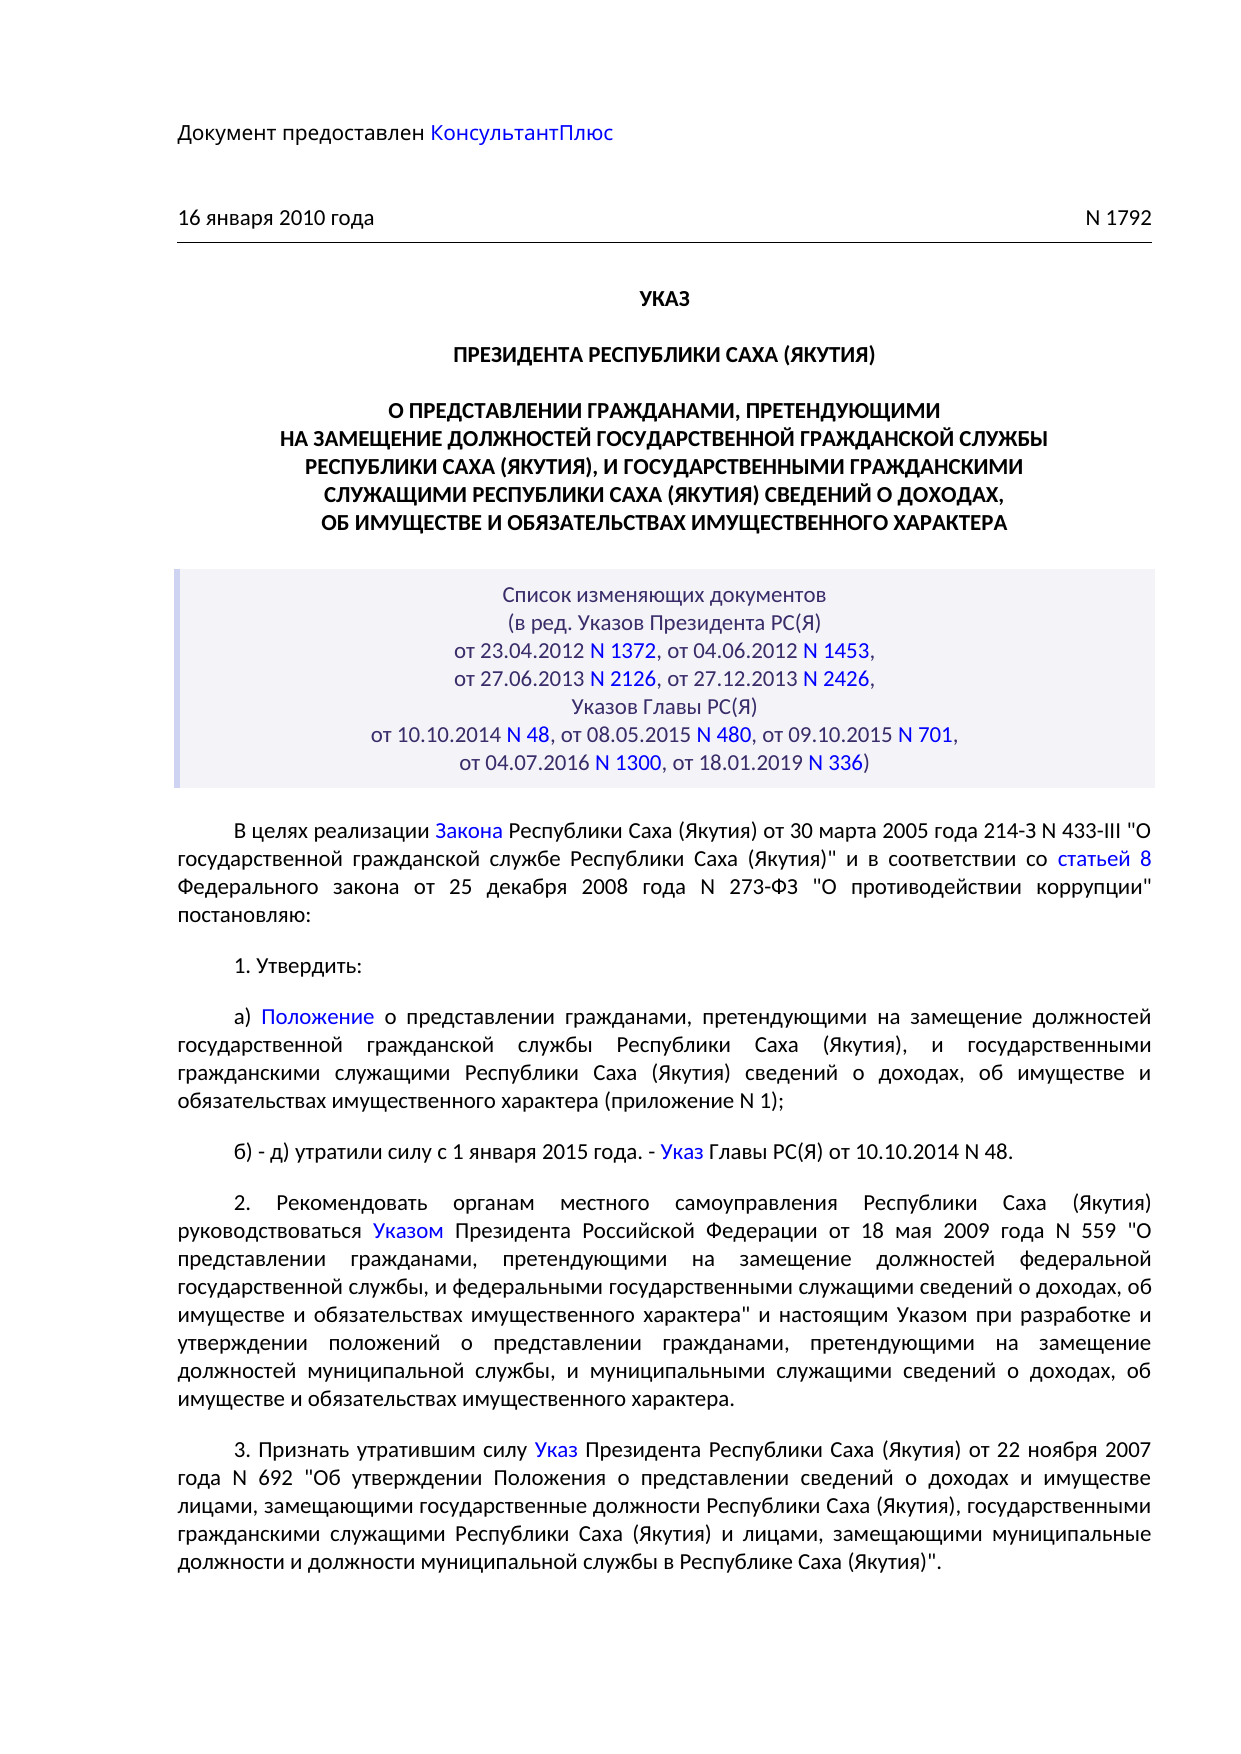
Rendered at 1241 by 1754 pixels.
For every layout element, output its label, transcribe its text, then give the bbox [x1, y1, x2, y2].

text 2. Рекомендовать органам местного самоуправления Республики Саха (Якутия) руководствоваться Указом Президента Российской Федерации от 18 мая 2009 года N 559 "О представлении гражданами, претендующими на замещение должностей федеральной государственной службы, и федеральными государственными служащими сведений о доходах, об имуществе и обязательствах имущественного характера" и настоящим Указом при разработке и утверждении положений о представлении гражданами, претендующими на замещение должностей муниципальной службы, и муниципальными служащими сведений о доходах, об имуществе и обязательствах имущественного характера. [177, 1188, 1152, 1412]
text 1. Утвердить: [177, 951, 1152, 979]
title О ПРЕДСТАВЛЕНИИ ГРАЖДАНАМИ, ПРЕТЕНДУЮЩИМИ [177, 396, 1152, 424]
title ОБ ИМУЩЕСТВЕ И ОБЯЗАТЕЛЬСТВАХ ИМУЩЕСТВЕННОГО ХАРАКТЕРА [177, 508, 1152, 536]
text В целях реализации Закона Республики Саха (Якутия) от 30 марта 2005 года 214-З N 433-III "О государственной гражданской службе Республики Саха (Якутия)" и в соответствии со статьей 8 Федерального закона от 25 декабря 2008 года N 273-ФЗ "О противодействии коррупции" постановляю: [177, 816, 1152, 928]
table_header 16 января 2010 года [177, 203, 664, 231]
table_header Список изменяющих документов (в ред. Указов Президента РС(Я) от 23.04.2012 N 1372, от 04.06.2012 N 1453, от 27.06.2013 N 2126, от 27.12.2013 N 2426, Указов Главы РС(Я) от 10.10.2014 N 48, от 08.05.2015 N 480, от 09.10.2015 N 701, от 04.07.2016 N 1300, от 18.01.2019 N 336) [180, 569, 1149, 788]
title Документ предоставлен КонсультантПлюс [177, 118, 1152, 175]
text б) - д) утратили силу с 1 января 2015 года. - Указ Главы РС(Я) от 10.10.2014 N 48. [177, 1137, 1152, 1165]
table_header N 1792 [664, 203, 1152, 231]
title УКАЗ [177, 284, 1152, 312]
text а) Положение о представлении гражданами, претендующими на замещение должностей государственной гражданской службы Республики Саха (Якутия), и государственными гражданскими служащими Республики Саха (Якутия) сведений о доходах, об имуществе и обязательствах имущественного характера (приложение N 1); [177, 1002, 1152, 1114]
title ПРЕЗИДЕНТА РЕСПУБЛИКИ САХА (ЯКУТИЯ) [177, 340, 1152, 368]
text 3. Признать утратившим силу Указ Президента Республики Саха (Якутия) от 22 ноября 2007 года N 692 "Об утверждении Положения о представлении сведений о доходах и имуществе лицами, замещающими государственные должности Республики Саха (Якутия), государственными гражданскими служащими Республики Саха (Якутия) и лицами, замещающими муниципальные должности и должности муниципальной службы в Республике Саха (Якутия)". [177, 1435, 1152, 1575]
title СЛУЖАЩИМИ РЕСПУБЛИКИ САХА (ЯКУТИЯ) СВЕДЕНИЙ О ДОХОДАХ, [177, 480, 1152, 508]
title РЕСПУБЛИКИ САХА (ЯКУТИЯ), И ГОСУДАРСТВЕННЫМИ ГРАЖДАНСКИМИ [177, 452, 1152, 480]
title НА ЗАМЕЩЕНИЕ ДОЛЖНОСТЕЙ ГОСУДАРСТВЕННОЙ ГРАЖДАНСКОЙ СЛУЖБЫ [177, 424, 1152, 452]
